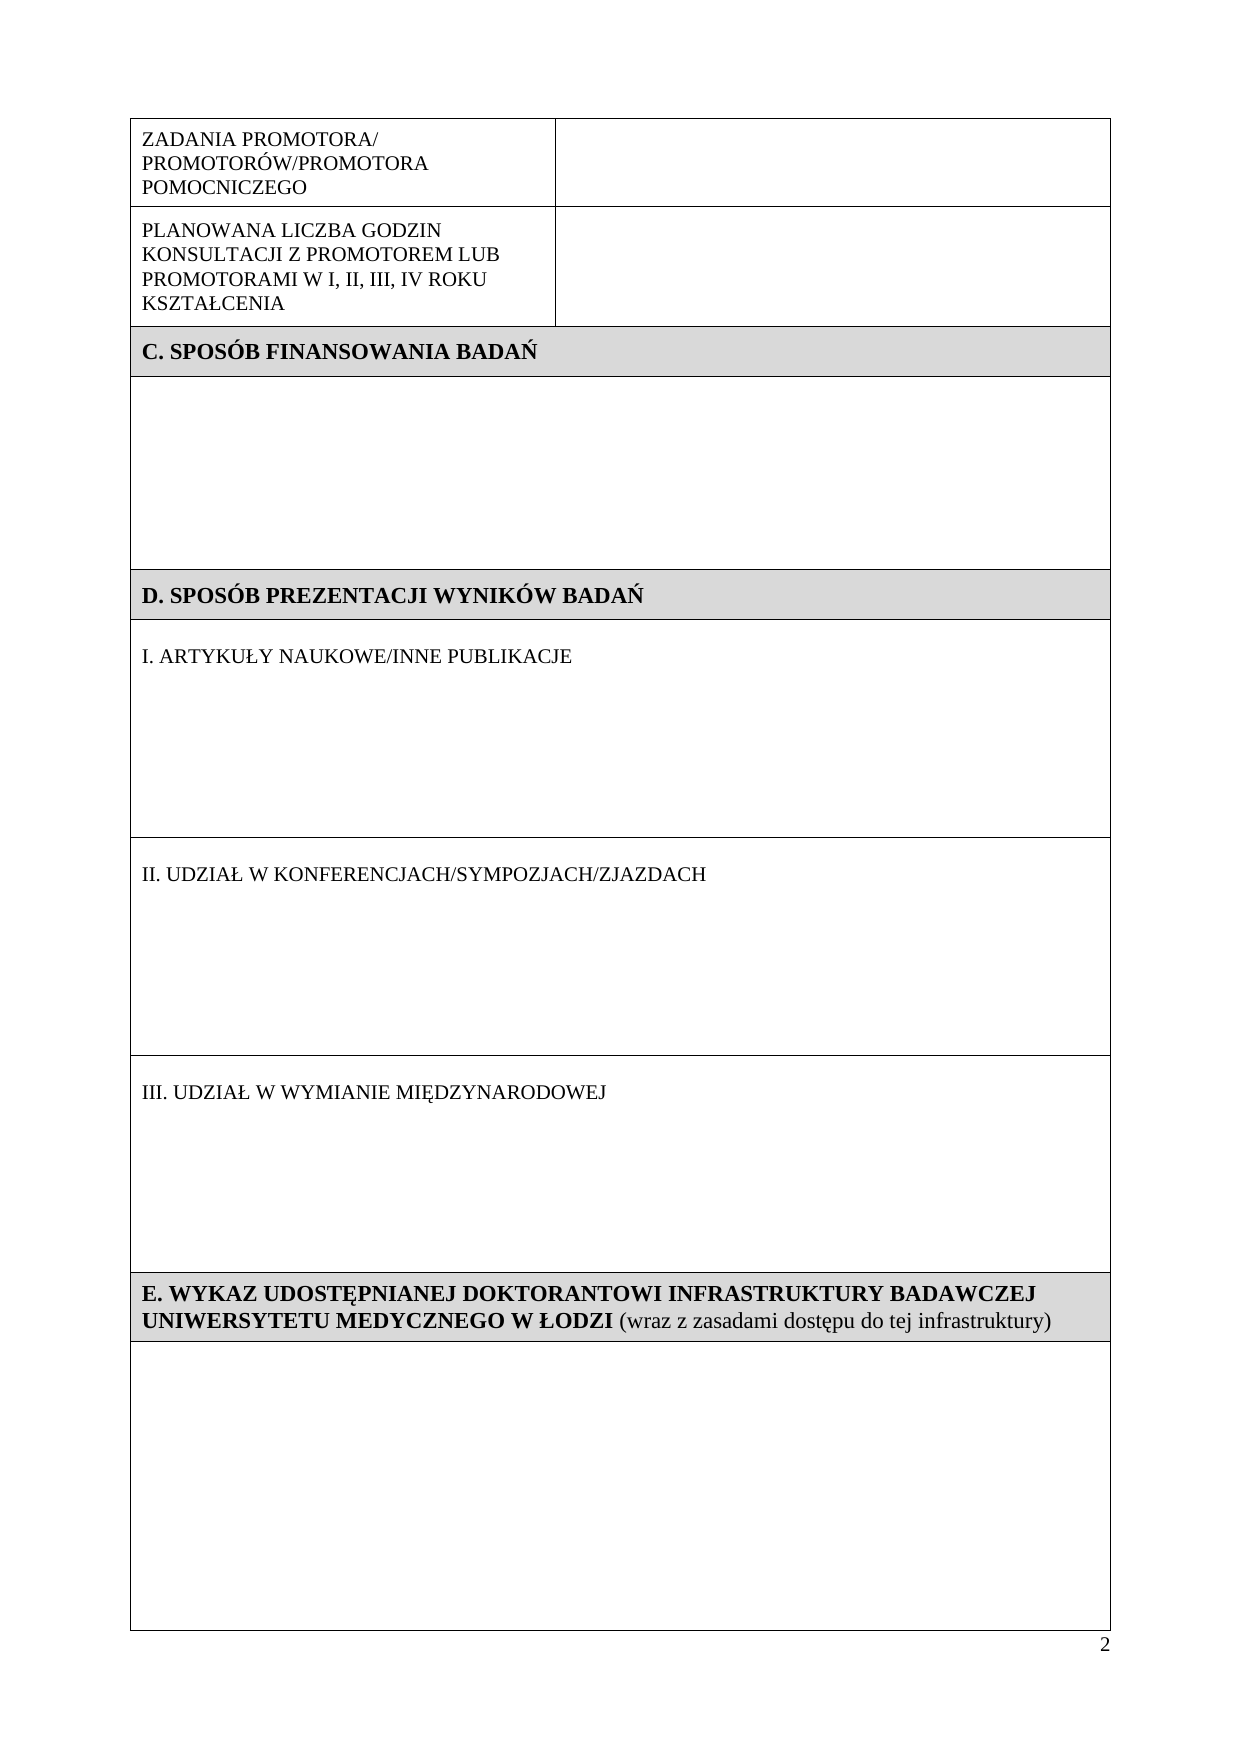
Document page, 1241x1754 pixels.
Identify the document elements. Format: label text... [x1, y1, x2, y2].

table_cell [556, 207, 1110, 326]
table_cell D. SPOSÓB PREZENTACJI WYNIKÓW BADAŃ [131, 570, 1110, 619]
table_cell III. UDZIAŁ W WYMIANIE MIĘDZYNARODOWEJ [131, 1056, 1110, 1272]
table_cell [556, 119, 1110, 206]
table_cell I. ARTYKUŁY NAUKOWE/INNE PUBLIKACJE [131, 620, 1110, 837]
table_cell [131, 1342, 1110, 1630]
table_cell II. UDZIAŁ W KONFERENCJACH/SYMPOZJACH/ZJAZDACH [131, 838, 1110, 1054]
table_cell E. WYKAZ UDOSTĘPNIANEJ DOKTORANTOWI INFRASTRUKTURY BADAWCZEJ UNIWERSYTETU MEDYCZNEGO W ŁODZI (wraz z zasadami dostępu do tej infrastruktury) [131, 1273, 1110, 1341]
table_cell [131, 377, 1110, 569]
table_cell PLANOWANA LICZBA GODZIN KONSULTACJI Z PROMOTOREM LUB PROMOTORAMI W I, II, III, IV ROKU KSZTAŁCENIA [131, 207, 555, 326]
table_cell ZADANIA PROMOTORA/ PROMOTORÓW/PROMOTORA POMOCNICZEGO [131, 119, 555, 206]
table_cell C. SPOSÓB FINANSOWANIA BADAŃ [131, 327, 1110, 376]
